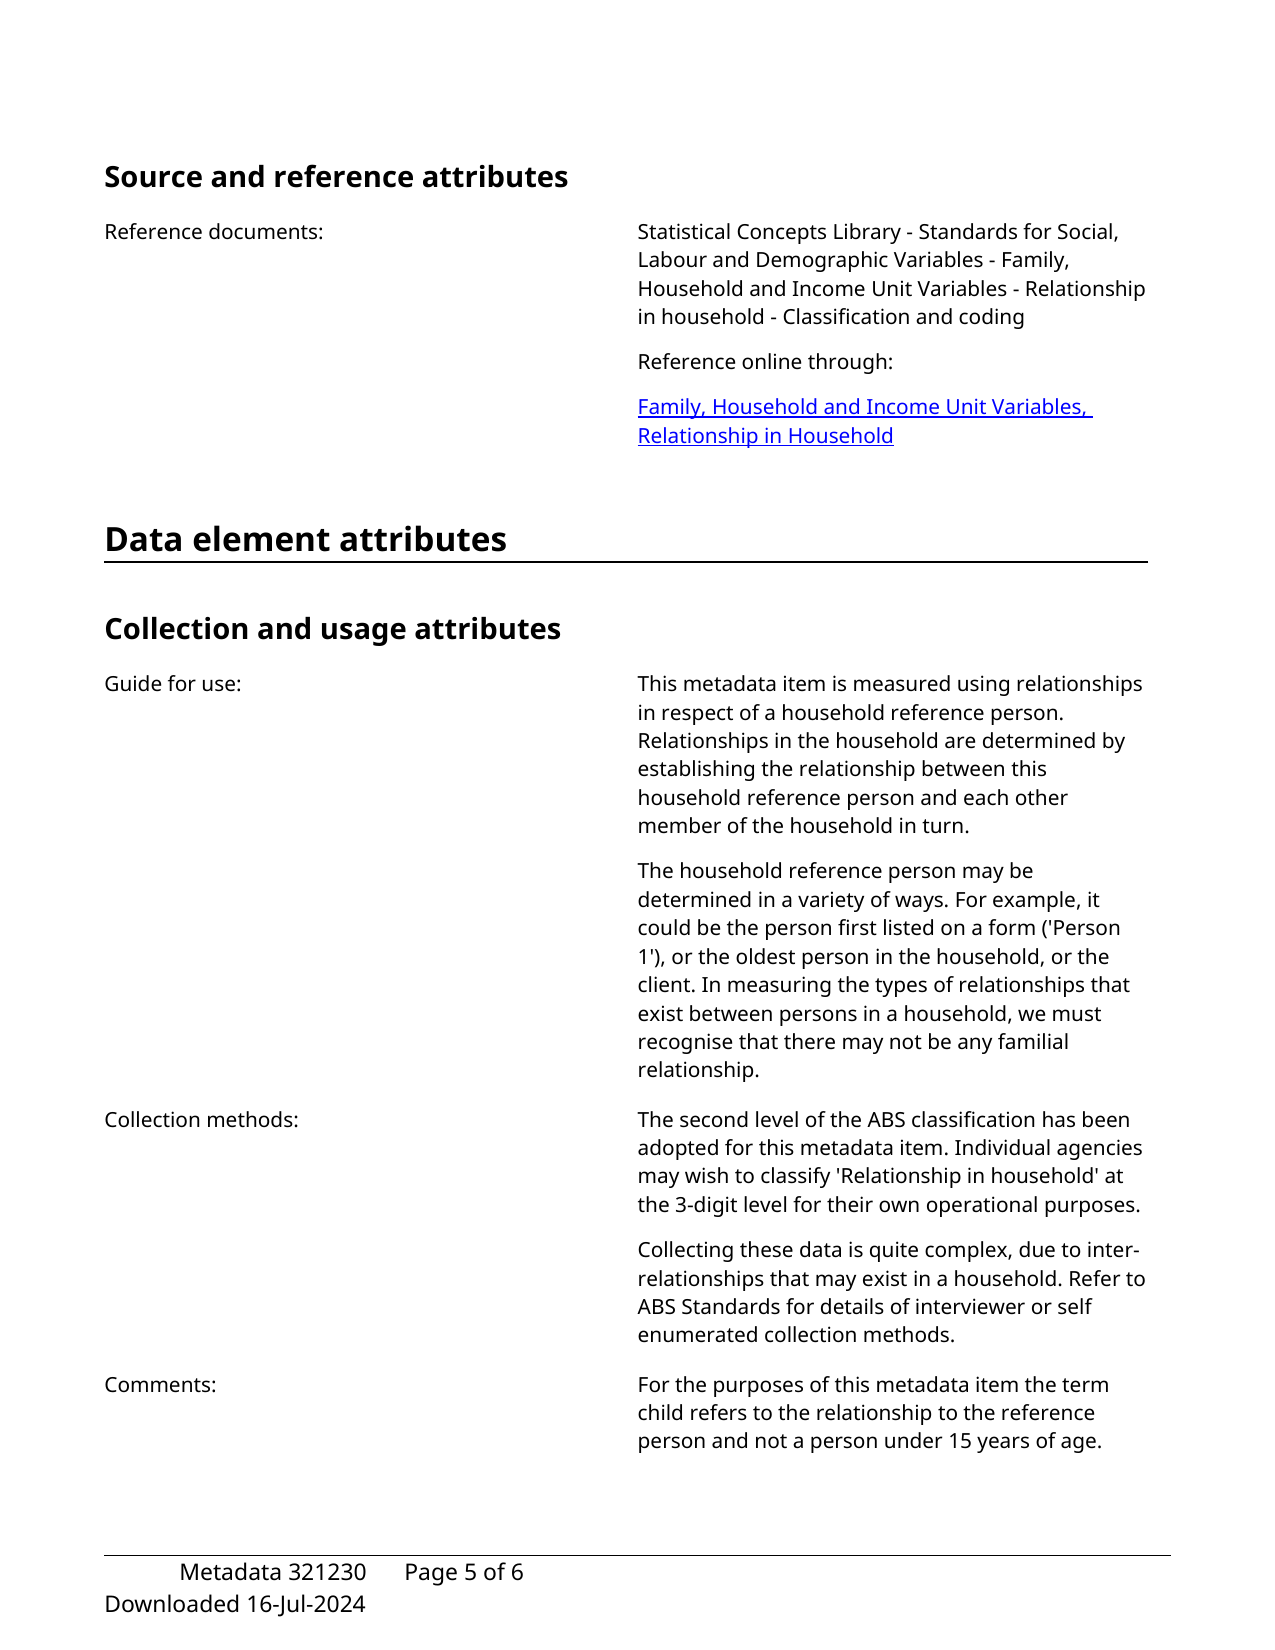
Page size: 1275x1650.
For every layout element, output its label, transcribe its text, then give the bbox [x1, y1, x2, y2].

table_cell Collection methods: [93, 1094, 626, 1359]
table_cell Collection and usage attributes [93, 563, 1159, 659]
table_header Source and reference attributes [93, 110, 1159, 206]
table_cell Guide for use: [93, 659, 626, 1094]
table_cell Comments: [93, 1359, 626, 1466]
table_cell Statistical Concepts Library - Standards for Social, Labour and Demographic Variables - Family, Household and Income Unit Variables - Relationship in household - Classification and coding Reference online through: Family, Household and Income Unit Variables, Relationship in Household [626, 206, 1159, 459]
table_cell The second level of the ABS classification has been adopted for this metadata item. Individual agencies may wish to classify 'Relationship in household' at the 3-digit level for their own operational purposes. Collecting these data is quite complex, due to inter-relationships that may exist in a household. Refer to ABS Standards for details of interviewer or self enumerated collection methods. [626, 1094, 1159, 1359]
table_header Data element attributes [93, 491, 1159, 563]
table_cell This metadata item is measured using relationships in respect of a household reference person. Relationships in the household are determined by establishing the relationship between this household reference person and each other member of the household in turn. The household reference person may be determined in a variety of ways. For example, it could be the person first listed on a form ('Person 1'), or the oldest person in the household, or the client. In measuring the types of relationships that exist between persons in a household, we must recognise that there may not be any familial relationship. [626, 659, 1159, 1094]
table_cell Reference documents: [93, 206, 626, 459]
table_cell For the purposes of this metadata item the term child refers to the relationship to the reference person and not a person under 15 years of age. [626, 1359, 1159, 1466]
